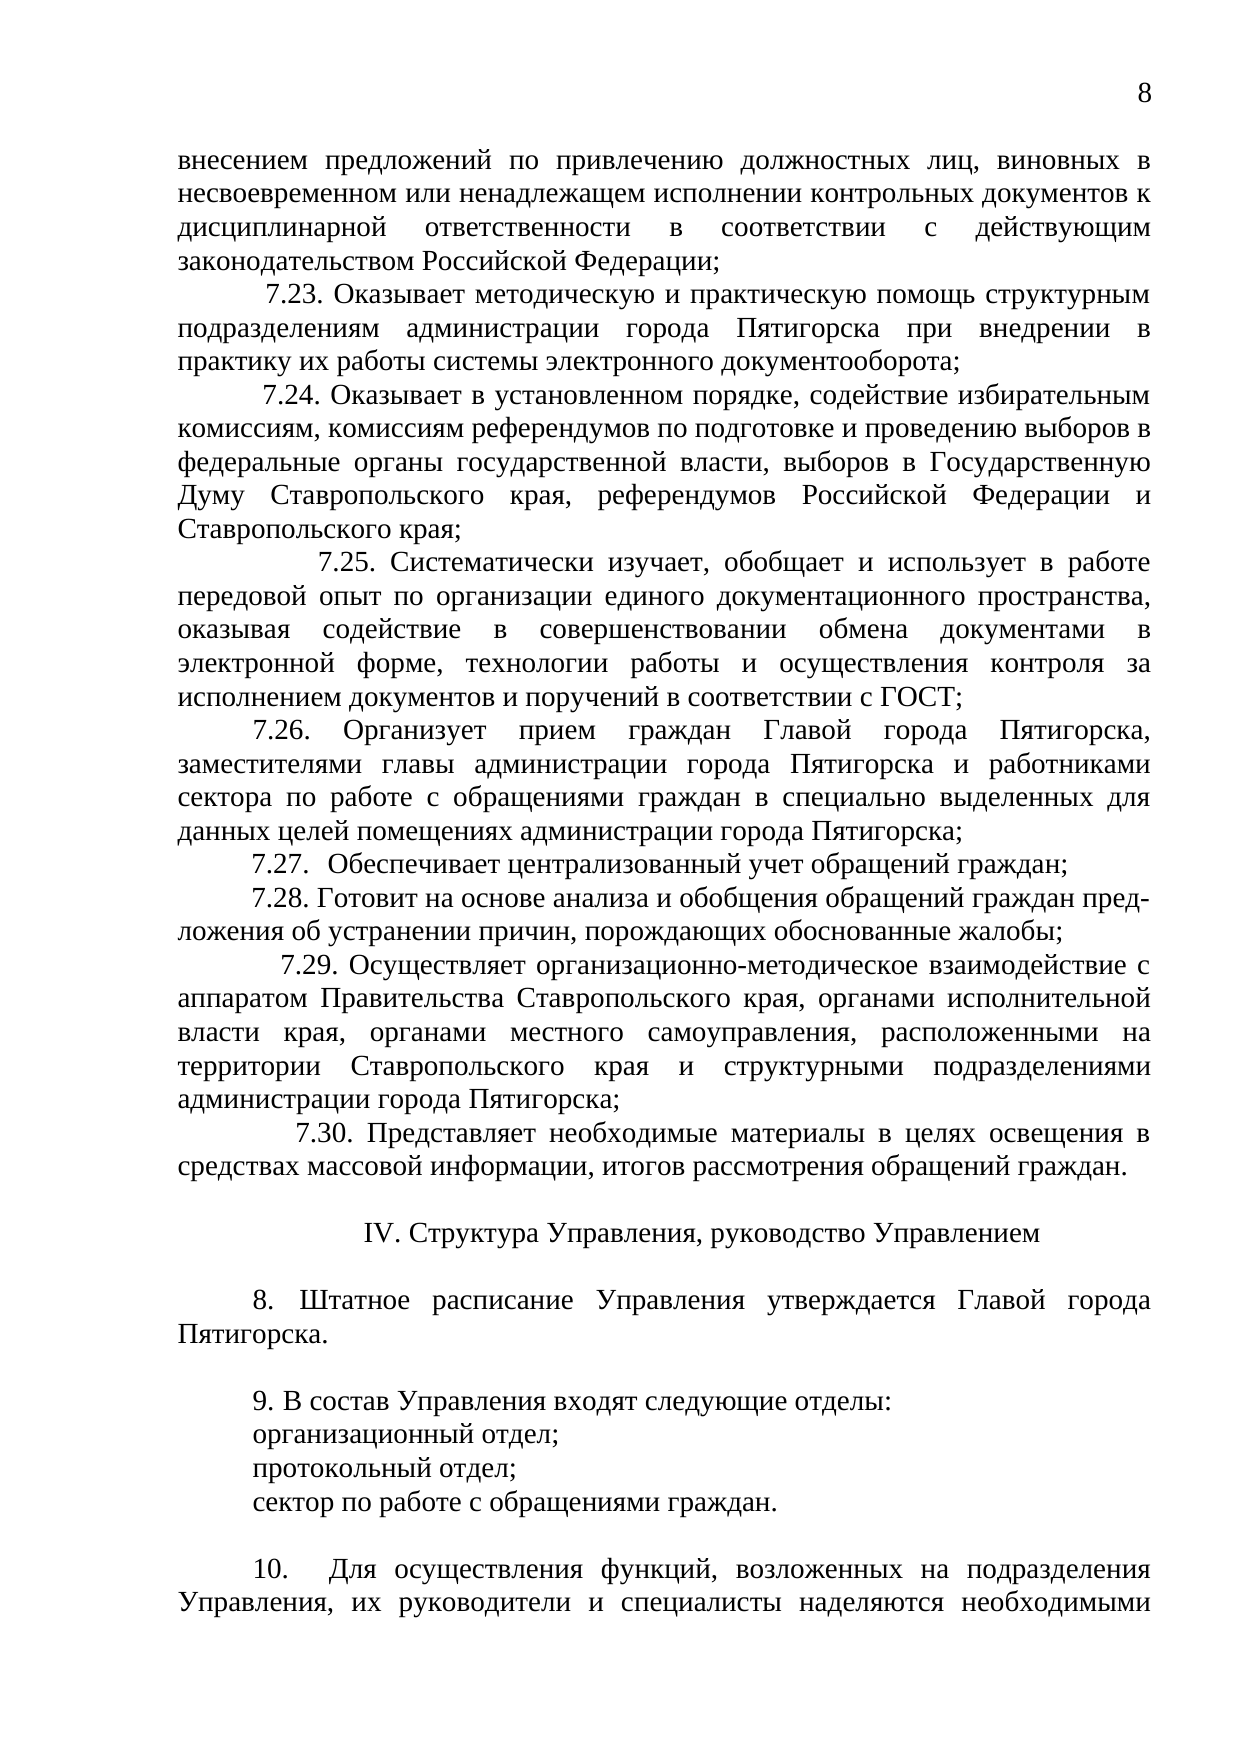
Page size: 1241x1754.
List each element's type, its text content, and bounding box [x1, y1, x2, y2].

list Обеспечивает централизованный учет обращений граждан; [251, 846, 1152, 880]
text организационный отдел; [252, 1417, 1152, 1450]
text 8. Штатное расписание Управления утверждается Главой города Пятигорска. [177, 1282, 1152, 1349]
text протокольный отдел; [252, 1450, 1152, 1484]
text сектор по работе с обращениями граждан. [252, 1484, 1152, 1517]
text IV. Структура Управления, руководство Управлением [177, 1215, 1152, 1249]
text 7.28. Готовит на основе анализа и обобщения обращений граждан пред-ложения об устранении причин, порождающих обоснованные жалобы; [177, 880, 1152, 947]
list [177, 1551, 1152, 1618]
text 7.25. Систематически изучает, обобщает и использует в работе передовой опыт по организации единого документационного пространства, оказывая содействие в совершенствовании обмена документами в электронной форме, технологии работы и осуществления контроля за исполнением документов и поручений в соответствии с ГОСТ; [177, 544, 1152, 712]
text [177, 142, 1152, 276]
text 9. В состав Управления входят следующие отделы: [177, 1383, 1152, 1417]
text 7.26. Организует прием граждан Главой города Пятигорска, заместителями главы администрации города Пятигорска и работниками сектора по работе с обращениями граждан в специально выделенных для данных целей помещениях администрации города Пятигорска; [177, 712, 1152, 846]
text 7.23. Оказывает методическую и практическую помощь структурным подразделениям администрации города Пятигорска при внедрении в практику их работы системы электронного документооборота; [177, 276, 1152, 377]
text 7.24. Оказывает в установленном порядке, содействие избирательным комиссиям, комиссиям референдумов по подготовке и проведению выборов в федеральные органы государственной власти, выборов в Государственную Думу Ставропольского края, референдумов Российской Федерации и Ставропольского края; [177, 377, 1152, 544]
text 7.29. Осуществляет организационно-методическое взаимодействие с аппаратом Правительства Ставропольского края, органами исполнительной власти края, органами местного самоуправления, расположенными на территории Ставропольского края и структурными подразделениями администрации города Пятигорска; [177, 947, 1152, 1115]
text 7.30. Представляет необходимые материалы в целях освещения в средствах массовой информации, итогов рассмотрения обращений граждан. [177, 1115, 1152, 1182]
